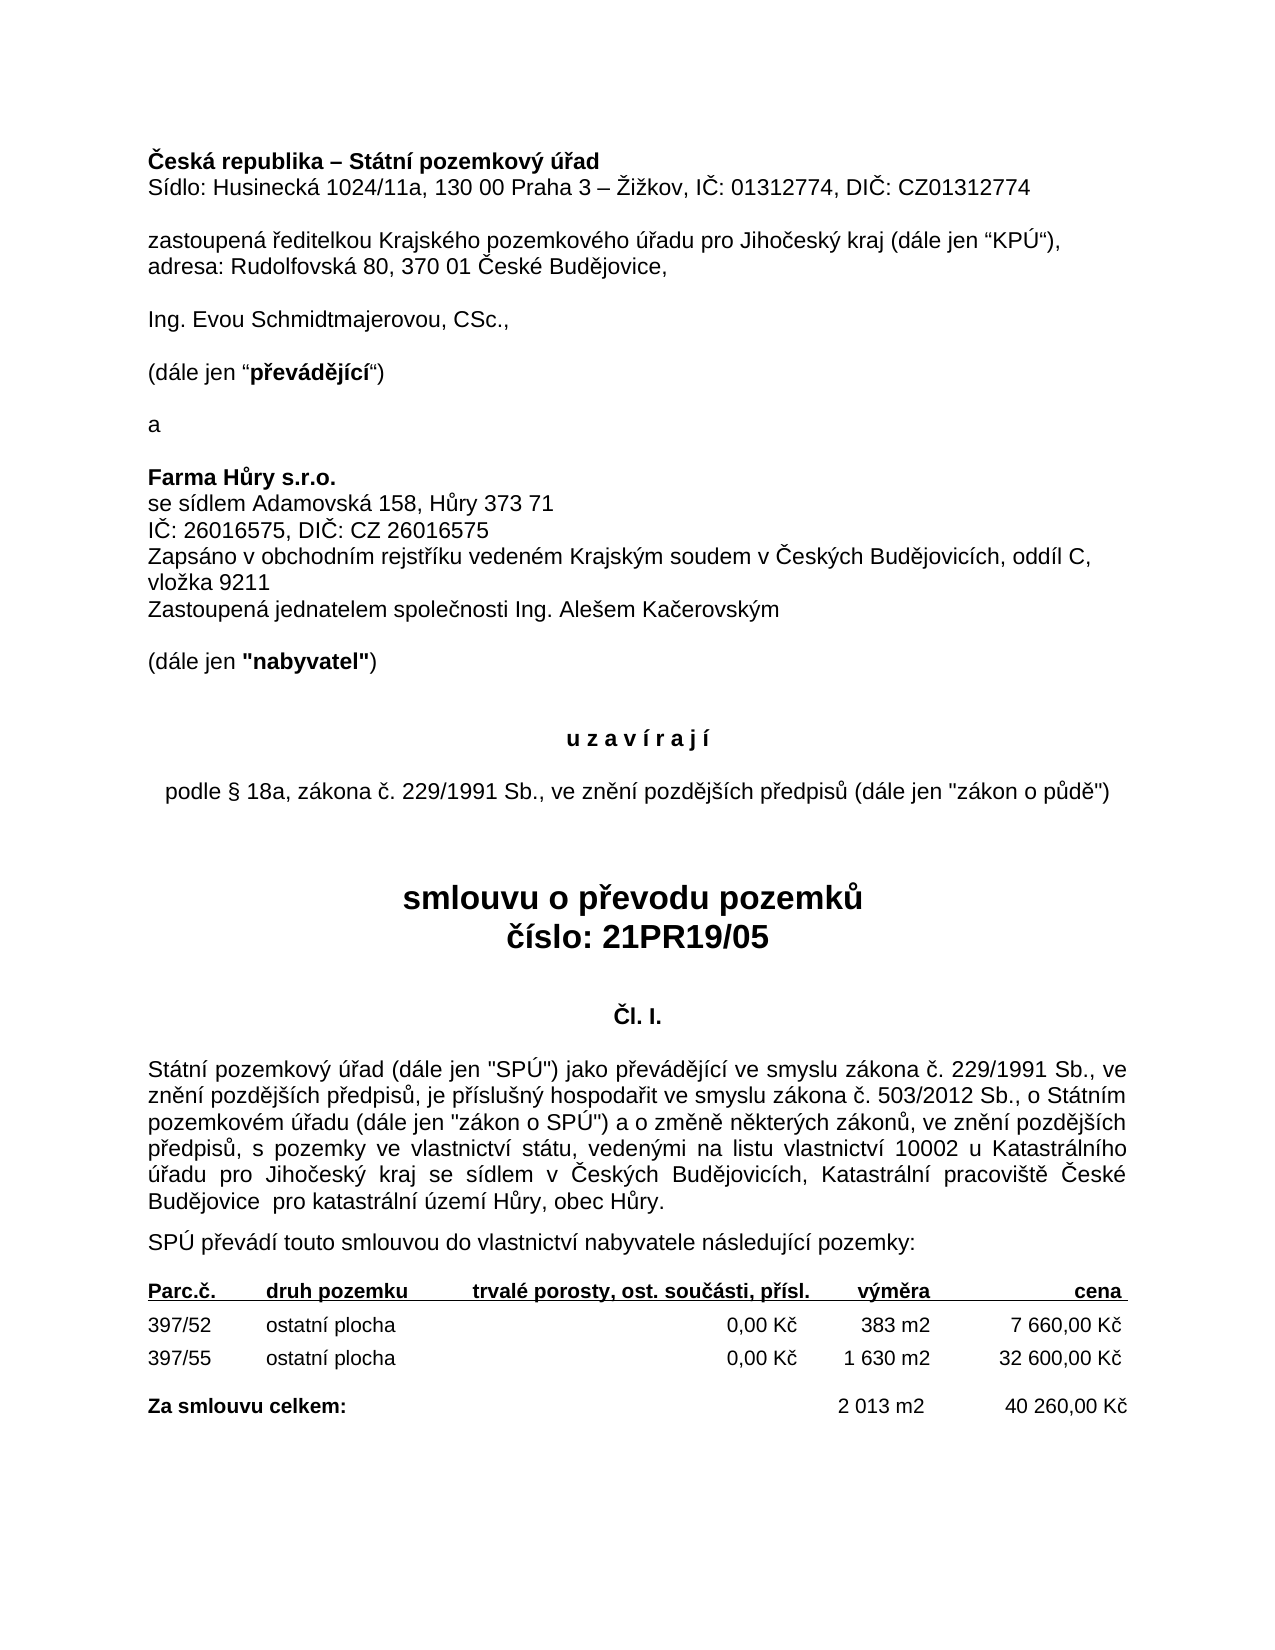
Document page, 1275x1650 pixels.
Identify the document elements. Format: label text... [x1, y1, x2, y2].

text Ing. Evou Schmidtmajerovou, CSc., [148, 306, 1127, 332]
text adresa: Rudolfovská 80, 370 01 České Budějovice, [148, 253, 1127, 279]
text 397/52 ostatní plocha 0,00 Kč 383 m2 7 660,00 Kč [148, 1312, 1127, 1336]
text zastoupená ředitelkou Krajského pozemkového úřadu pro Jihočeský kraj (dále jen “KPÚ“), [148, 227, 1127, 253]
text 397/55 ostatní plocha 0,00 Kč 1 630 m2 32 600,00 Kč [148, 1346, 1127, 1370]
text a [148, 411, 1127, 437]
text podle § 18a, zákona č. 229/1991 Sb., ve znění pozdějších předpisů (dále jen "zákon o půdě") [148, 778, 1127, 804]
text se sídlem Adamovská 158, Hůry 373 71 [148, 490, 1127, 517]
text IČ: 26016575, DIČ: CZ 26016575 [148, 517, 1127, 543]
text Čl. I. [148, 1003, 1127, 1029]
text (dále jen "nabyvatel") [148, 648, 1127, 675]
text smlouvu o převodu pozemků číslo: 21PR19/05 [148, 878, 1127, 955]
text Parc.č. druh pozemku trvalé porosty, ost. součásti, přísl. výměra cena [148, 1279, 1127, 1300]
text (dále jen “převádějící“) [148, 358, 1127, 385]
text Česká republika – Státní pozemkový úřad [148, 148, 1127, 174]
text Státní pozemkový úřad (dále jen "SPÚ") jako převádějící ve smyslu zákona č. 229/1991 Sb., ve znění pozdějších předpisů, je příslušný hospodařit ve smyslu zákona č. 503/2012 Sb., o Státním pozemkovém úřadu (dále jen "zákon o SPÚ") a o změně některých zákonů, ve znění pozdějších předpisů, s pozemky ve vlastnictví státu, vedenými na listu vlastnictví 10002 u Katastrálního úřadu pro Jihočeský kraj se sídlem v Českých Budějovicích, Katastrální pracoviště České Budějovice pro katastrální území Hůry, obec Hůry. [148, 1056, 1127, 1214]
text Farma Hůry s.r.o. [148, 464, 1127, 490]
text Sídlo: Husinecká 1024/11a, 130 00 Praha 3 – Žižkov, IČ: 01312774, DIČ: CZ01312774 [148, 174, 1127, 200]
text Zapsáno v obchodním rejstříku vedeném Krajským soudem v Českých Budějovicích, oddíl C, vložka 9211 [148, 543, 1127, 596]
text u z a v í r a j í [148, 725, 1127, 751]
text Zastoupená jednatelem společnosti Ing. Alešem Kačerovským [148, 596, 1127, 622]
text SPÚ převádí touto smlouvou do vlastnictví nabyvatele následující pozemky: [148, 1228, 1127, 1255]
text Za smlouvu celkem: 2 013 m2 40 260,00 Kč [148, 1394, 1127, 1418]
